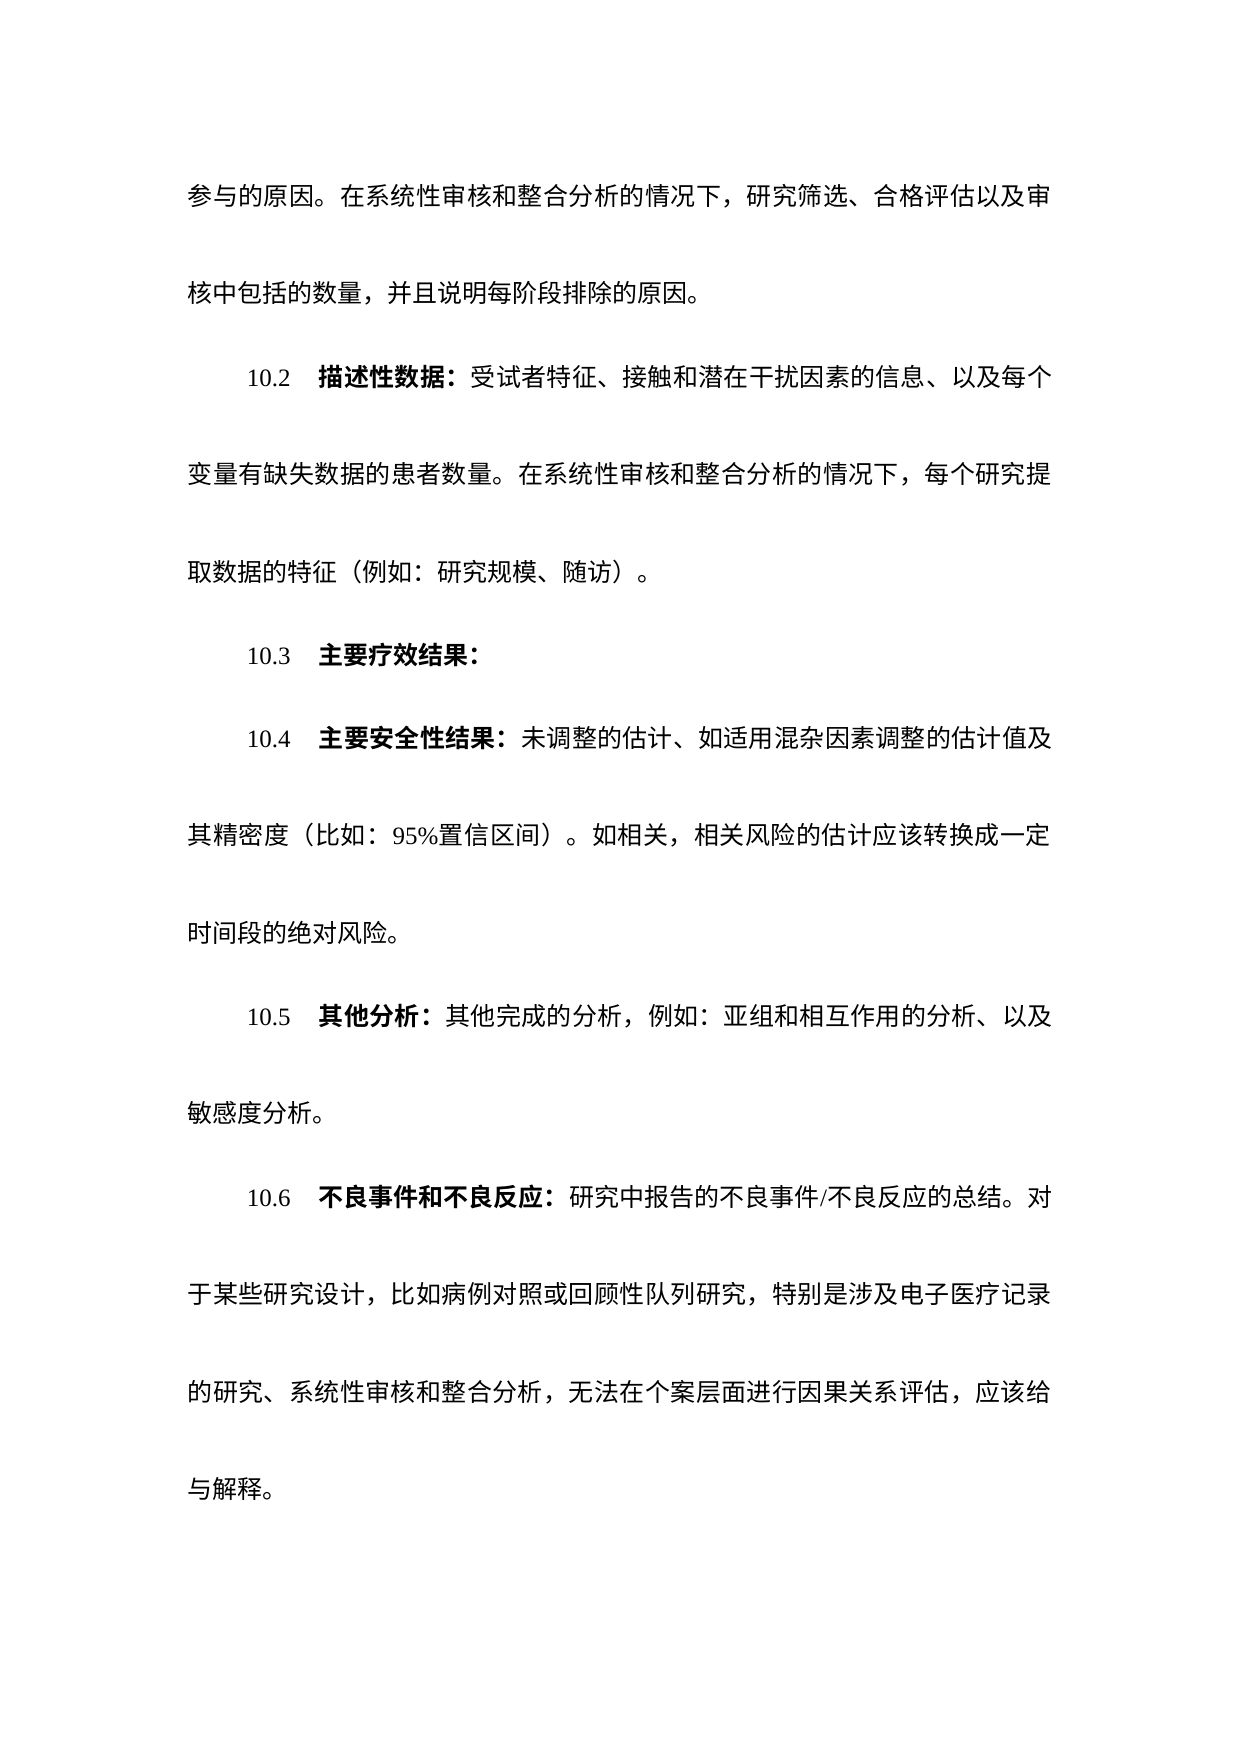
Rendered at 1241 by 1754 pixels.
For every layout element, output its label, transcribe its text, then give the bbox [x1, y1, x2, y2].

list 其他分析：其他完成的分析，例如：亚组和相互作用的分析、以及敏感度分析。 [187, 982, 1053, 1144]
list 描述性数据：受试者特征、接触和潜在干扰因素的信息、以及每个变量有缺失数据的患者数量。在系统性审核和整合分析的情况下，每个研究提取数据的特征（例如：研究规模、随访）。 [187, 343, 1053, 603]
list 主要安全性结果：未调整的估计、如适用混杂因素调整的估计值及其精密度（比如：95%置信区间）。如相关，相关风险的估计应该转换成一定时间段的绝对风险。 [187, 704, 1053, 964]
list 主要疗效结果： [187, 621, 1053, 686]
list 不良事件和不良反应：研究中报告的不良事件/不良反应的总结。对于某些研究设计，比如病例对照或回顾性队列研究，特别是涉及电子医疗记录的研究、系统性审核和整合分析，无法在个案层面进行因果关系评估，应该给与解释。 [187, 1163, 1053, 1520]
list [187, 162, 1053, 324]
